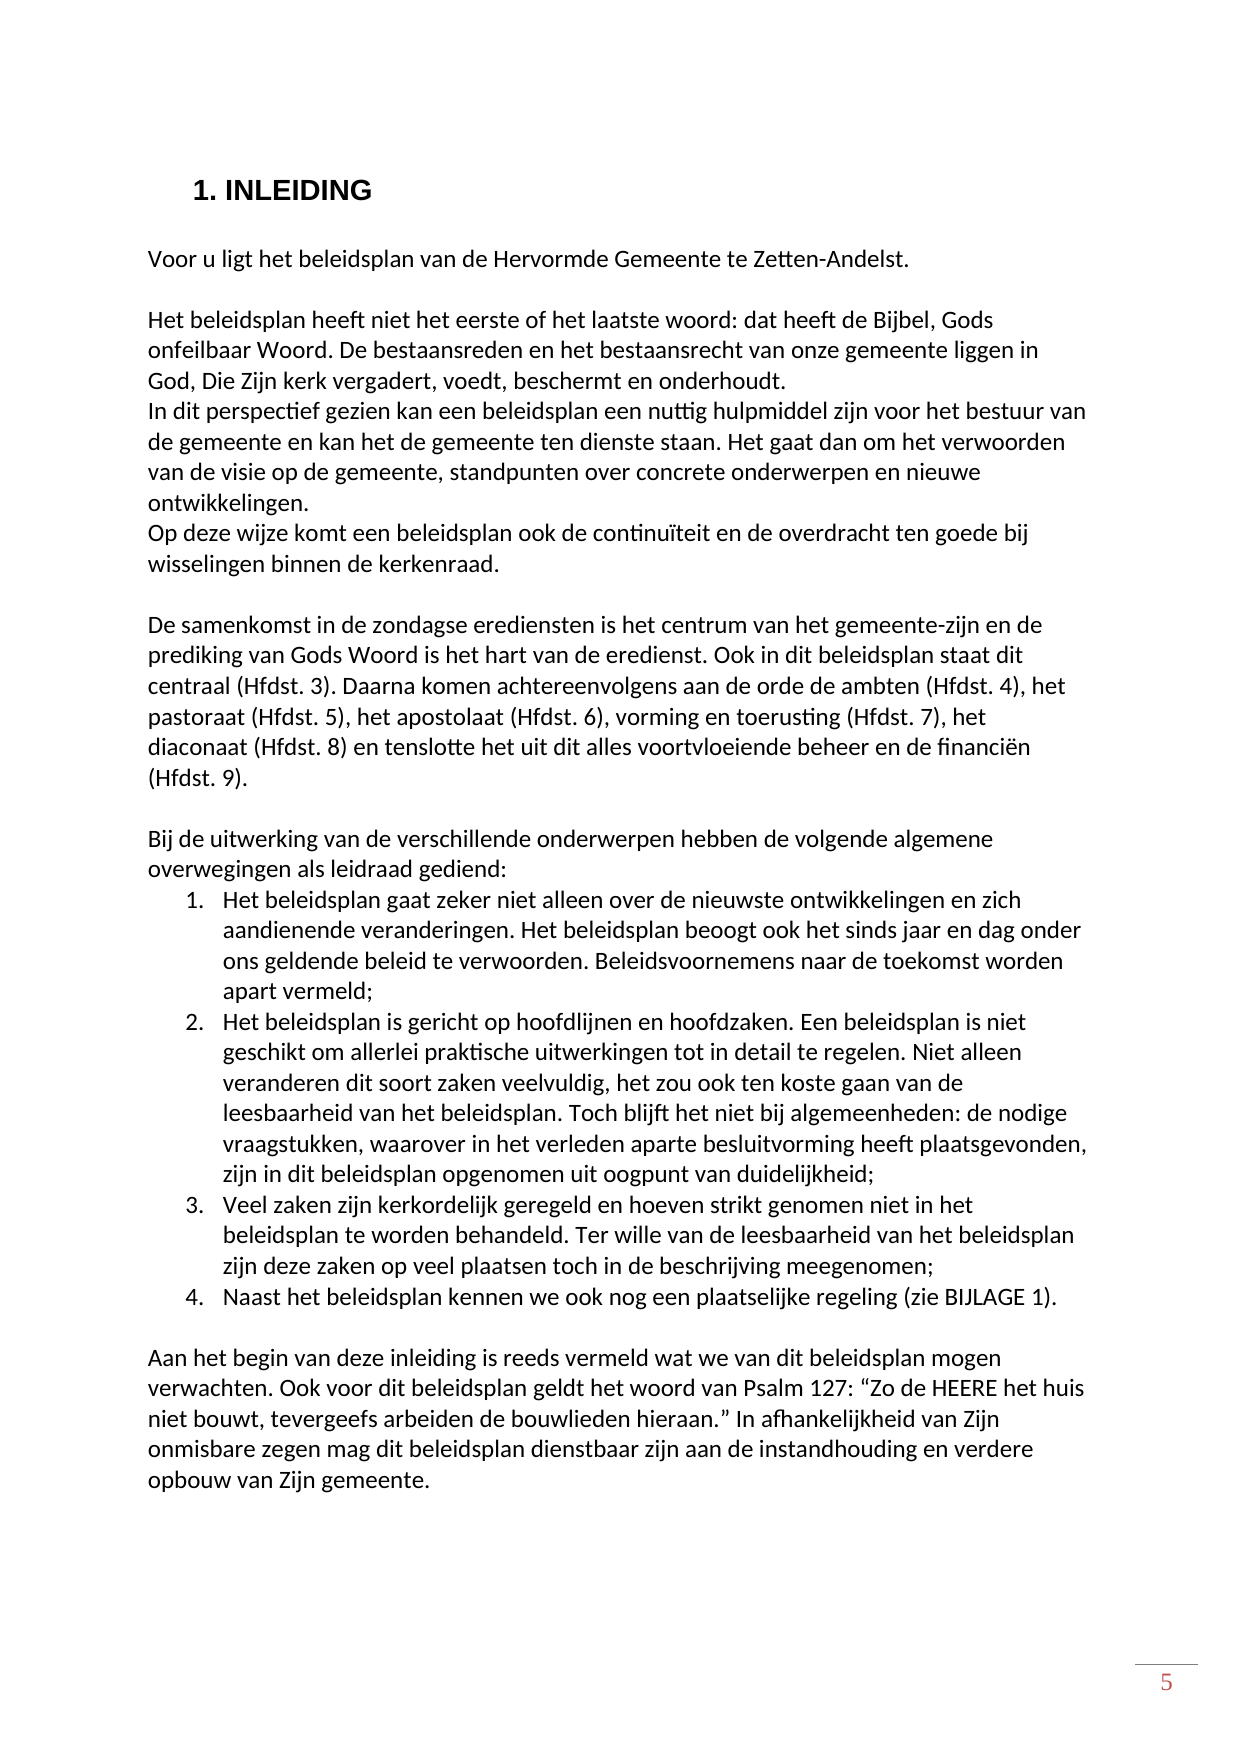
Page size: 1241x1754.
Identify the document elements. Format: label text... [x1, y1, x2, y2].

list Veel zaken zijn kerkordelijk geregeld en hoeven strikt genomen niet in het beleidsplan te worden behandeld. Ter wille van de leesbaarheid van het beleidsplan zijn deze zaken op veel plaatsen toch in de beschrijving meegenomen; [185, 1189, 1093, 1281]
subtitle 1. INLEIDING [193, 173, 1093, 206]
list Naast het beleidsplan kennen we ook nog een plaatselijke regeling (zie BIJLAGE 1). [185, 1281, 1093, 1311]
text Voor u ligt het beleidsplan van de Hervormde Gemeente te Zetten-Andelst. [148, 243, 1093, 273]
text Bij de uitwerking van de verschillende onderwerpen hebben de volgende algemene overwegingen als leidraad gediend: [148, 823, 1093, 884]
list Het beleidsplan is gericht op hoofdlijnen en hoofdzaken. Een beleidsplan is niet geschikt om allerlei praktische uitwerkingen tot in detail te regelen. Niet alleen veranderen dit soort zaken veelvuldig, het zou ook ten koste gaan van de leesbaarheid van het beleidsplan. Toch blijft het niet bij algemeenheden: de nodige vraagstukken, waarover in het verleden aparte besluitvorming heeft plaatsgevonden, zijn in dit beleidsplan opgenomen uit oogpunt van duidelijkheid; [185, 1006, 1093, 1189]
text Het beleidsplan heeft niet het eerste of het laatste woord: dat heeft de Bijbel, Gods onfeilbaar Woord. De bestaansreden en het bestaansrecht van onze gemeente liggen in God, Die Zijn kerk vergadert, voedt, beschermt en onderhoudt. [148, 304, 1093, 396]
text Aan het begin van deze inleiding is reeds vermeld wat we van dit beleidsplan mogen verwachten. Ook voor dit beleidsplan geldt het woord van Psalm 127: “Zo de HEERE het huis niet bouwt, tevergeefs arbeiden de bouwlieden hieraan.” In afhankelijkheid van Zijn onmisbare zegen mag dit beleidsplan dienstbaar zijn aan de instandhouding en verdere opbouw van Zijn gemeente. [148, 1342, 1093, 1494]
text De samenkomst in de zondagse erediensten is het centrum van het gemeente-zijn en de prediking van Gods Woord is het hart van de eredienst. Ook in dit beleidsplan staat dit centraal (Hfdst. 3). Daarna komen achtereenvolgens aan de orde de ambten (Hfdst. 4), het pastoraat (Hfdst. 5), het apostolaat (Hfdst. 6), vorming en toerusting (Hfdst. 7), het diaconaat (Hfdst. 8) en tenslotte het uit dit alles voortvloeiende beheer en de financiën (Hfdst. 9). [148, 609, 1093, 792]
text In dit perspectief gezien kan een beleidsplan een nuttig hulpmiddel zijn voor het bestuur van de gemeente en kan het de gemeente ten dienste staan. Het gaat dan om het verwoorden van de visie op de gemeente, standpunten over concrete onderwerpen en nieuwe ontwikkelingen. [148, 396, 1093, 518]
list Het beleidsplan gaat zeker niet alleen over de nieuwste ontwikkelingen en zich aandienende veranderingen. Het beleidsplan beoogt ook het sinds jaar en dag onder ons geldende beleid te verwoorden. Beleidsvoornemens naar de toekomst worden apart vermeld; [185, 884, 1093, 1006]
text Op deze wijze komt een beleidsplan ook de continuïteit en de overdracht ten goede bij wisselingen binnen de kerkenraad. [148, 518, 1093, 579]
